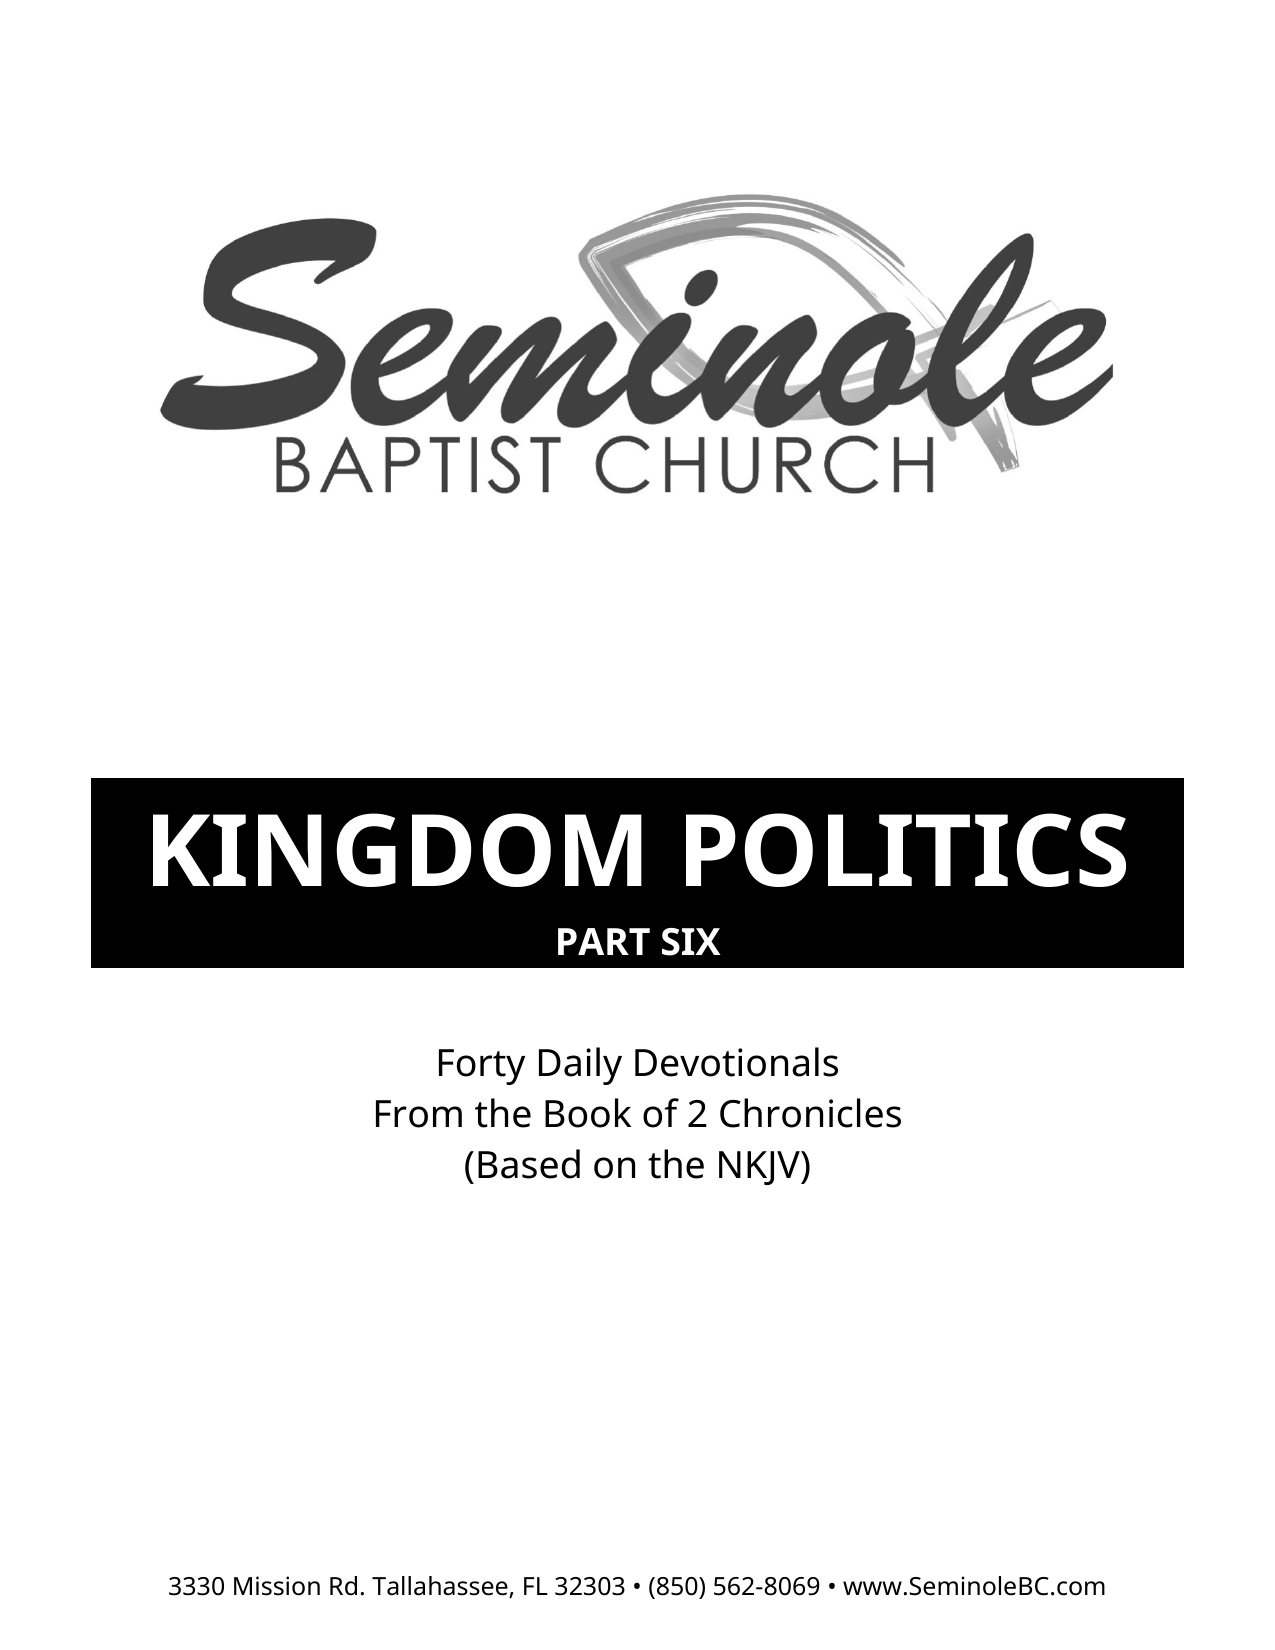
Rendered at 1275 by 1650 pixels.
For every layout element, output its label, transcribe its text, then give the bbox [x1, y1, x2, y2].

text Forty Daily Devotionals [97, 1036, 1177, 1087]
table_header KINGDOM POLITICS PART SIX [92, 779, 1183, 967]
text (Based on the NKJV) [97, 1138, 1177, 1189]
picture [135, 165, 1140, 515]
text From the Book of 2 Chronicles [97, 1087, 1177, 1138]
